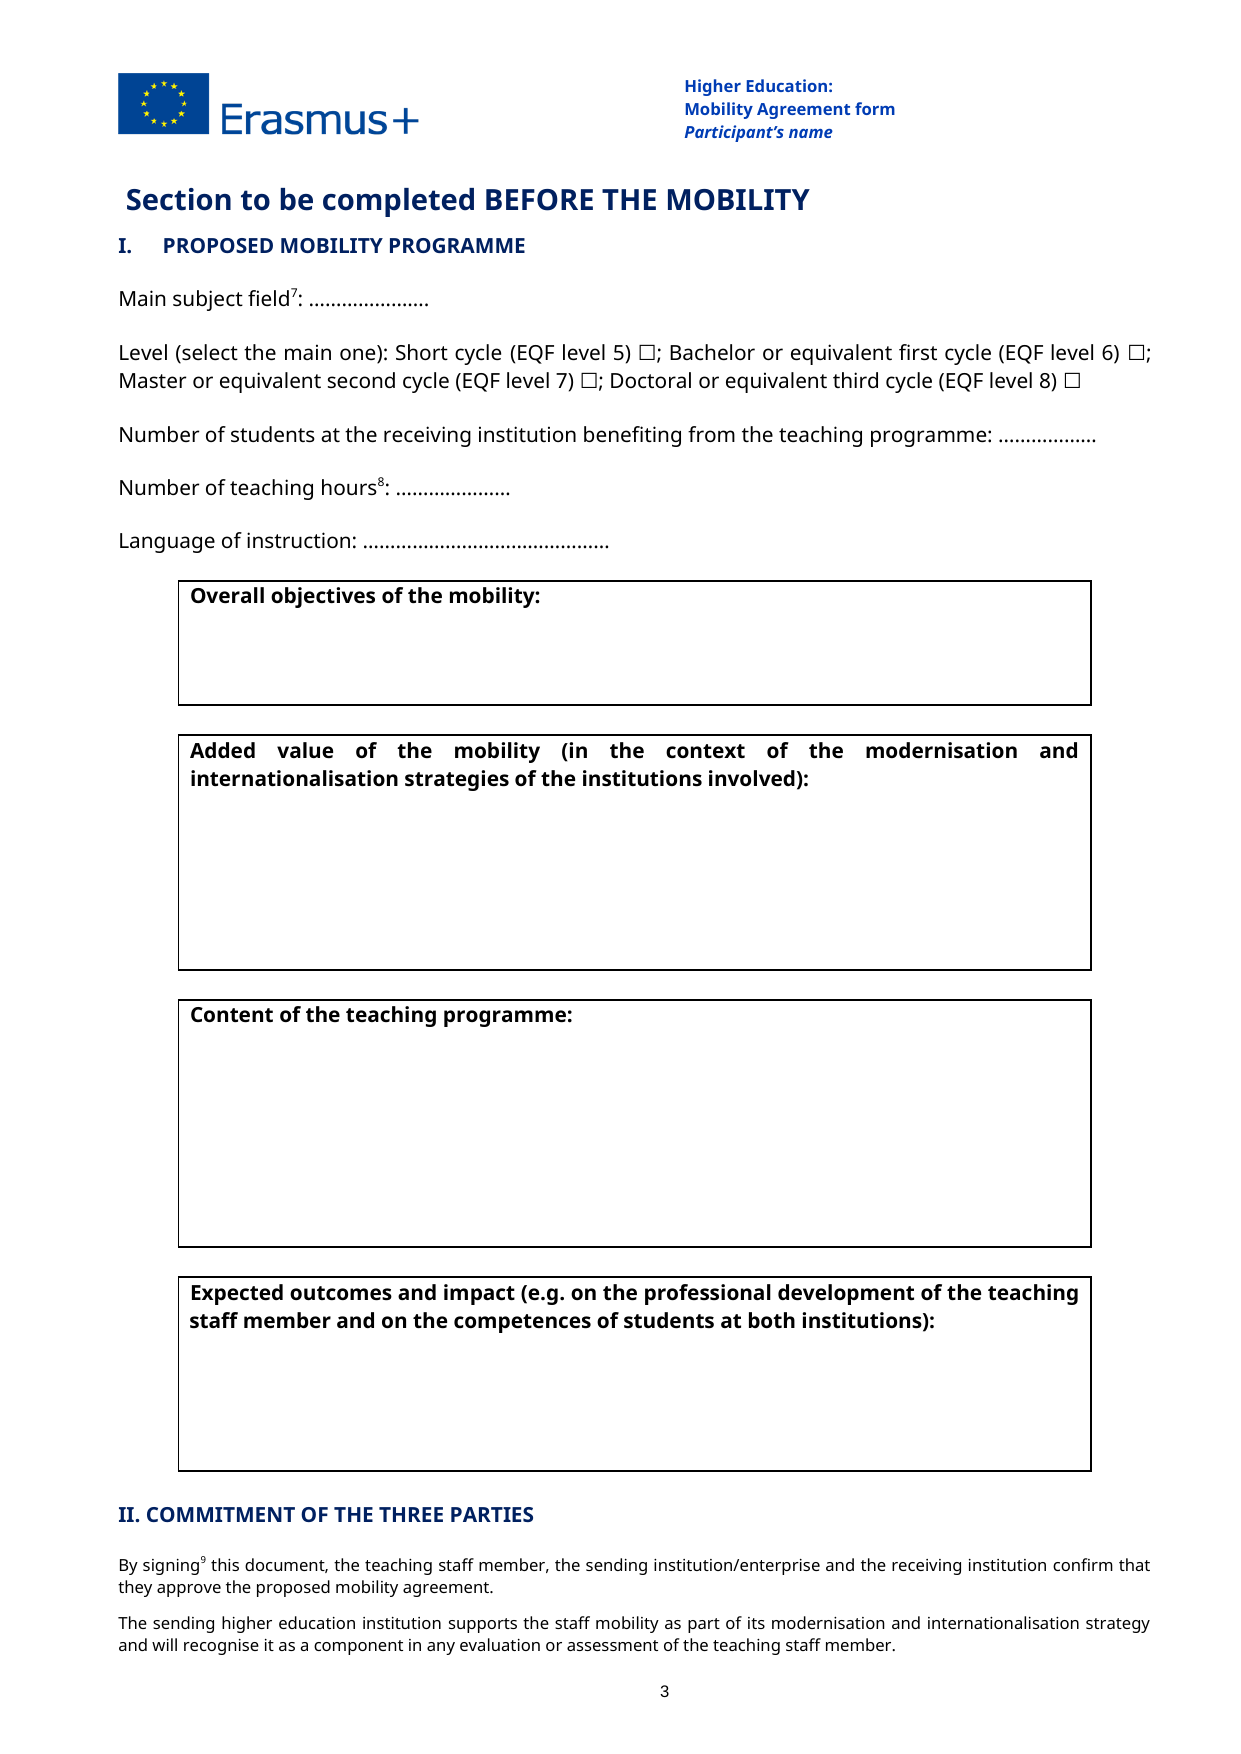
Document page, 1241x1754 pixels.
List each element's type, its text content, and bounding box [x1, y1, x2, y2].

text Level (select the main one): Short cycle (EQF level 5) ; Bachelor or equivalent first cycle (EQF level 6) ; Master or equivalent second cycle (EQF level 7) ; Doctoral or equivalent third cycle (EQF level 8) [118, 338, 1152, 395]
text The sending higher education institution supports the staff mobility as part of its modernisation and internationalisation strategy and will recognise it as a component in any evaluation or assessment of the teaching staff member. [118, 1611, 1152, 1657]
text Main subject field: …………………. [118, 284, 1152, 313]
text II. COMMITMENT OF THE THREE PARTIES [118, 1472, 1152, 1528]
table_header Expected outcomes and impact (e.g. on the professional development of the teaching staff member and on the competences of students at both institutions): [179, 1278, 1090, 1470]
text Section to be completed BEFORE THE MOBILITY [118, 179, 1240, 218]
text Number of teaching hours: ………………… [118, 473, 1152, 502]
text Number of students at the receiving institution benefiting from the teaching programme: ……………… [118, 420, 1152, 448]
text Language of instruction: ……………………………………… [118, 527, 1152, 555]
table_header Content of the teaching programme: [179, 1001, 1090, 1246]
text By signing this document, the teaching staff member, the sending institution/enterprise and the receiving institution confirm that they approve the proposed mobility agreement. [118, 1553, 1152, 1599]
picture [118, 73, 419, 135]
subtitle I. PROPOSED MOBILITY PROGRAMME [118, 231, 1152, 259]
table_header Overall objectives of the mobility: [179, 582, 1090, 704]
table_header Added value of the mobility (in the context of the modernisation and internationalisation strategies of the institutions involved): [179, 736, 1090, 969]
